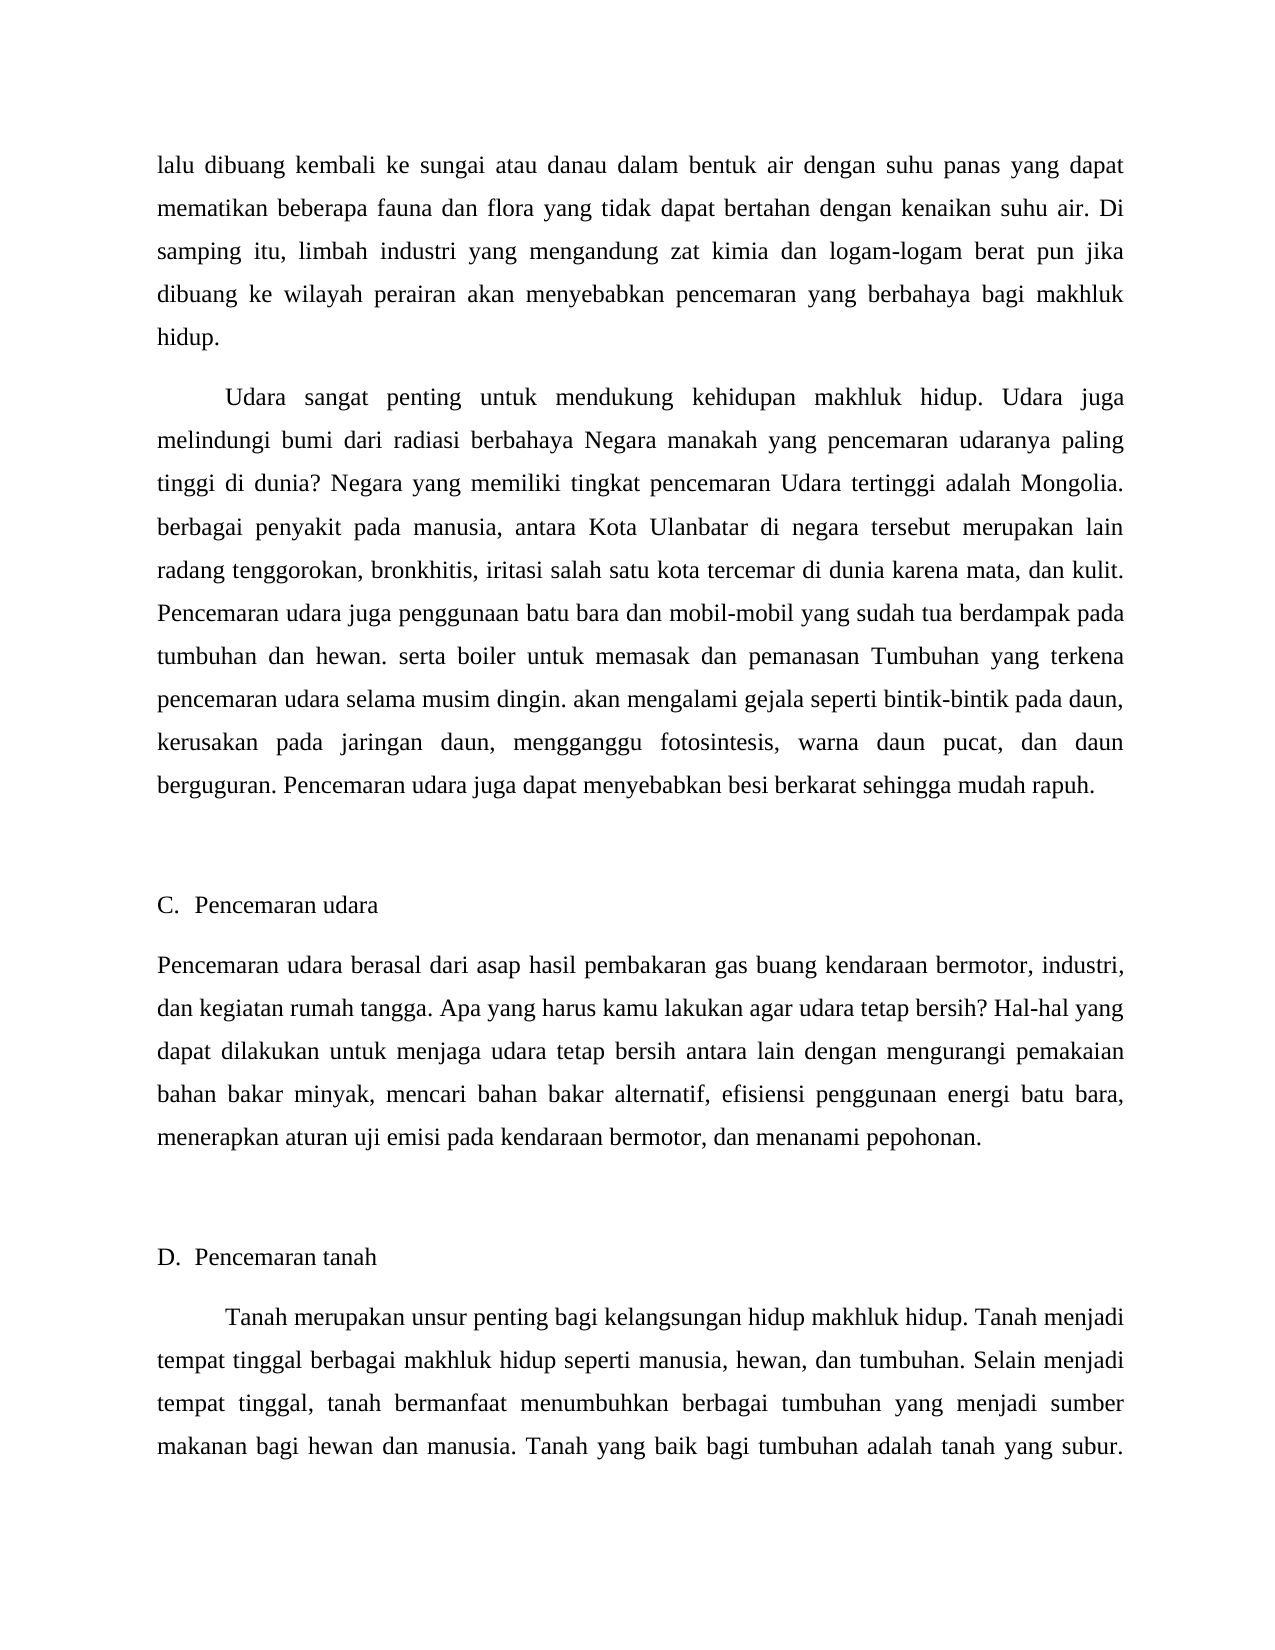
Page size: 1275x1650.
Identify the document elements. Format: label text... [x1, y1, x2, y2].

list Pencemaran udara [157, 890, 1125, 919]
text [157, 1302, 1125, 1460]
text Udara sangat penting untuk mendukung kehidupan makhluk hidup. Udara juga melindungi bumi dari radiasi berbahaya Negara manakah yang pencemaran udaranya paling tinggi di dunia? Negara yang memiliki tingkat pencemaran Udara tertinggi adalah Mongolia. berbagai penyakit pada manusia, antara Kota Ulanbatar di negara tersebut merupakan lain radang tenggorokan, bronkhitis, iritasi salah satu kota tercemar di dunia karena mata, dan kulit. Pencemaran udara juga penggunaan batu bara dan mobil-mobil yang sudah tua berdampak pada tumbuhan dan hewan. serta boiler untuk memasak dan pemanasan Tumbuhan yang terkena pencemaran udara selama musim dingin. akan mengalami gejala seperti bintik-bintik pada daun, kerusakan pada jaringan daun, mengganggu fotosintesis, warna daun pucat, dan daun berguguran. Pencemaran udara juga dapat menyebabkan besi berkarat sehingga mudah rapuh. [157, 382, 1125, 799]
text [157, 150, 1125, 351]
text Pencemaran udara berasal dari asap hasil pembakaran gas buang kendaraan bermotor, industri, dan kegiatan rumah tangga. Apa yang harus kamu lakukan agar udara tetap bersih? Hal-hal yang dapat dilakukan untuk menjaga udara tetap bersih antara lain dengan mengurangi pemakaian bahan bakar minyak, mencari bahan bakar alternatif, efisiensi penggunaan energi batu bara, menerapkan aturan uji emisi pada kendaraan bermotor, dan menanami pepohonan. [157, 950, 1125, 1151]
list Pencemaran tanah [157, 1242, 1125, 1271]
